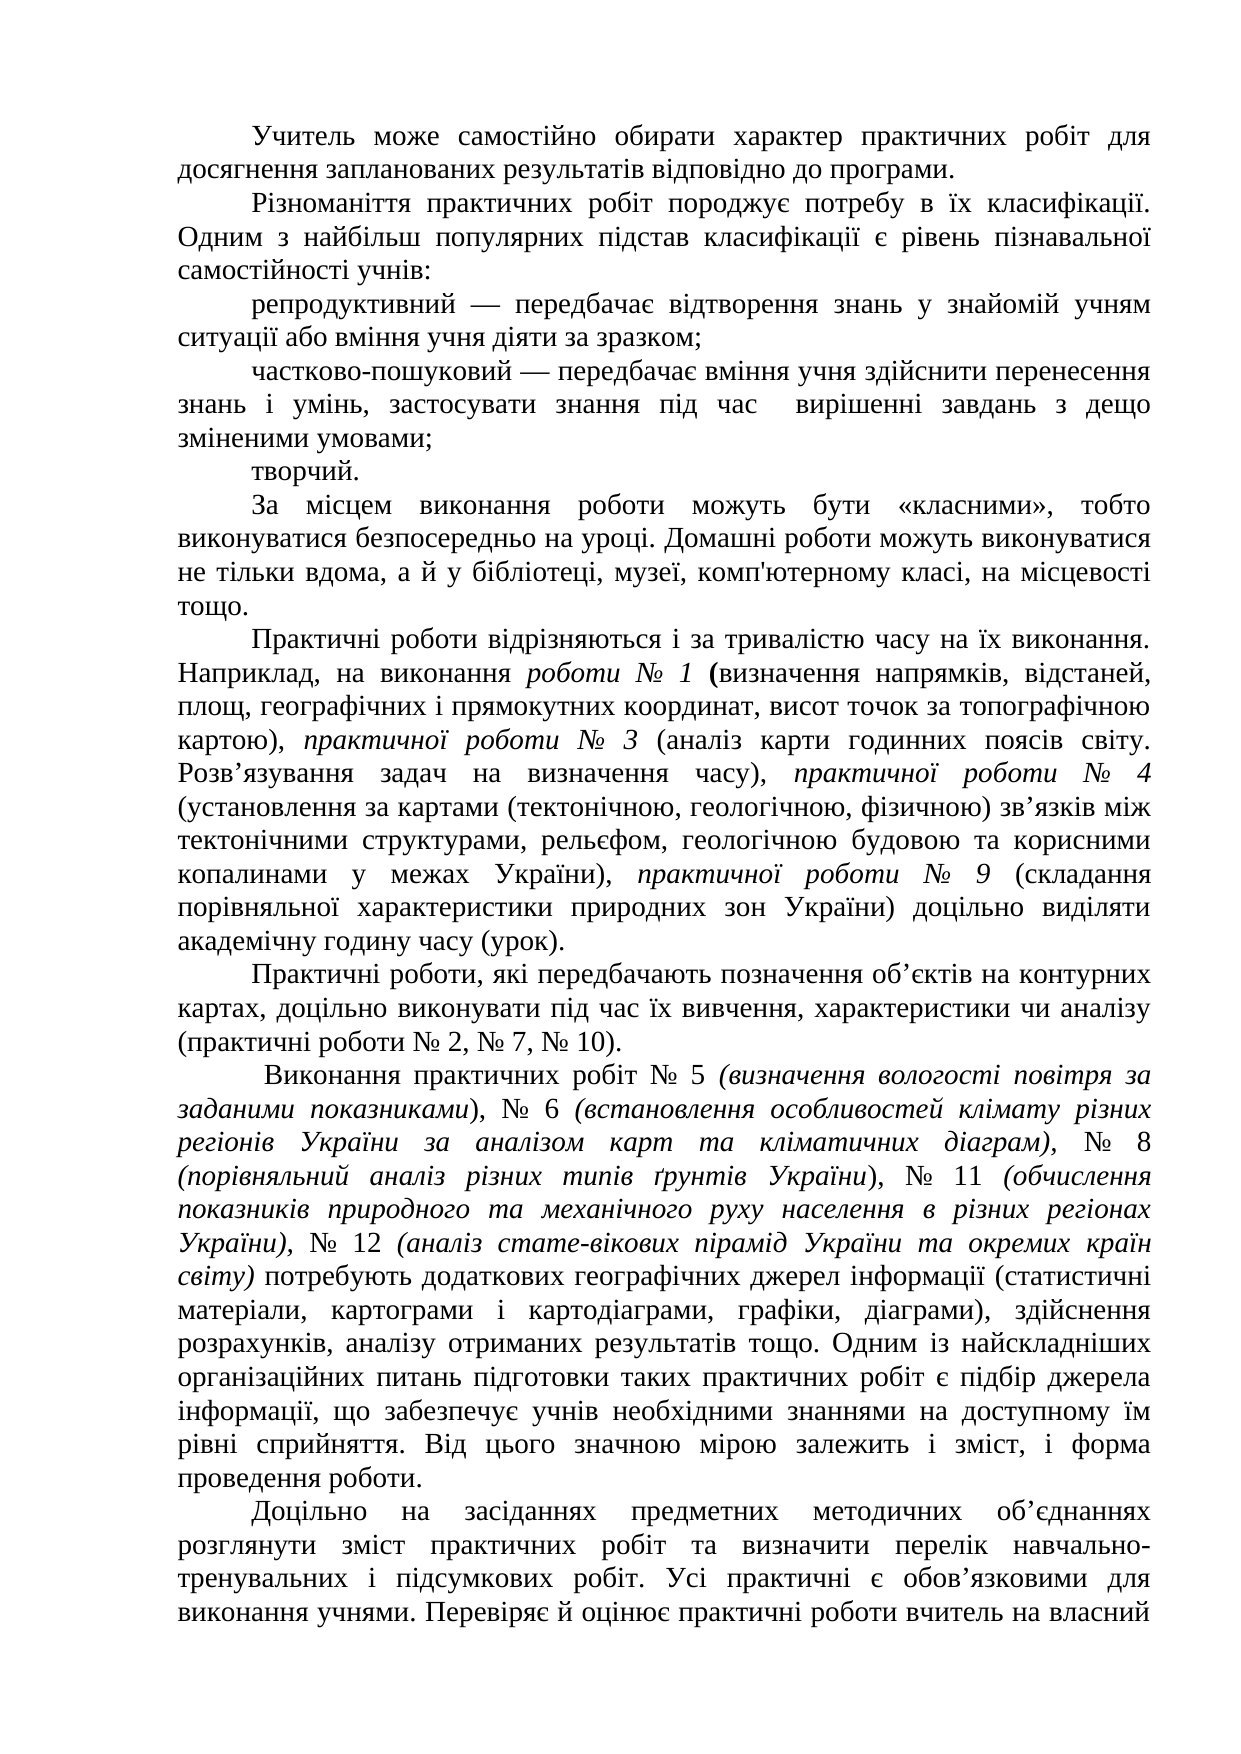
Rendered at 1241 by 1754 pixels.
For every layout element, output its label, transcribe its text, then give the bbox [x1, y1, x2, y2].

text творчий. [177, 453, 1152, 487]
text частково-пошуковий — передбачає вміння учня здійснити перенесення знань і умінь, застосувати знання під час вирішенні завдань з дещо зміненими умовами; [177, 353, 1152, 453]
text За місцем виконання роботи можуть бути «класними», тобто виконуватися безпосередньо на уроці. Домашні роботи можуть виконуватися не тільки вдома, а й у бібліотеці, музеї, комп'ютерному класі, на місцевості тощо. [177, 487, 1152, 621]
text Учитель може самостійно обирати характер практичних робіт для досягнення запланованих результатів відповідно до програми. [177, 118, 1152, 185]
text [177, 1493, 1152, 1627]
text Практичні роботи відрізняються і за тривалістю часу на їх виконання. Наприклад, на виконання роботи № 1 (визначення напрямків, відстаней, площ, географічних і прямокутних координат, висот точок за топографічною картою), практичної роботи № 3 (аналіз карти годинних поясів світу. Розв’язування задач на визначення часу), практичної роботи № 4 (установлення за картами (тектонічною, геологічною, фізичною) зв’язків між тектонічними структурами, рельєфом, геологічною будовою та корисними копалинами у межах України), практичної роботи № 9 (складання порівняльної характеристики природних зон України) доцільно виділяти академічну годину часу (урок). [177, 621, 1152, 957]
text Практичні роботи, які передбачають позначення об’єктів на контурних картах, доцільно виконувати під час їх вивчення, характеристики чи аналізу (практичні роботи № 2, № 7, № 10). [177, 957, 1152, 1057]
text репродуктивний — передбачає відтворення знань у знайомій учням ситуації або вміння учня діяти за зразком; [177, 286, 1152, 353]
text Різноманіття практичних робіт породжує потребу в їх класифікації. Одним з найбільш популярних підстав класифікації є рівень пізнавальної самостійності учнів: [177, 185, 1152, 286]
text Виконання практичних робіт № 5 (визначення вологості повітря за заданими показниками), № 6 (встановлення особливостей клімату різних регіонів України за аналізом карт та кліматичних діаграм), № 8 (порівняльний аналіз різних типів ґрунтів України), № 11 (обчислення показників природного та механічного руху населення в різних регіонах України), № 12 (аналіз стате-вікових пірамід України та окремих країн світу) потребують додаткових географічних джерел інформації (статистичні матеріали, картограми і картодіаграми, графіки, діаграми), здійснення розрахунків, аналізу отриманих результатів тощо. Одним із найскладніших організаційних питань підготовки таких практичних робіт є підбір джерела інформації, що забезпечує учнів необхідними знаннями на доступному їм рівні сприйняття. Від цього значною мірою залежить і зміст, і форма проведення роботи. [177, 1057, 1152, 1493]
